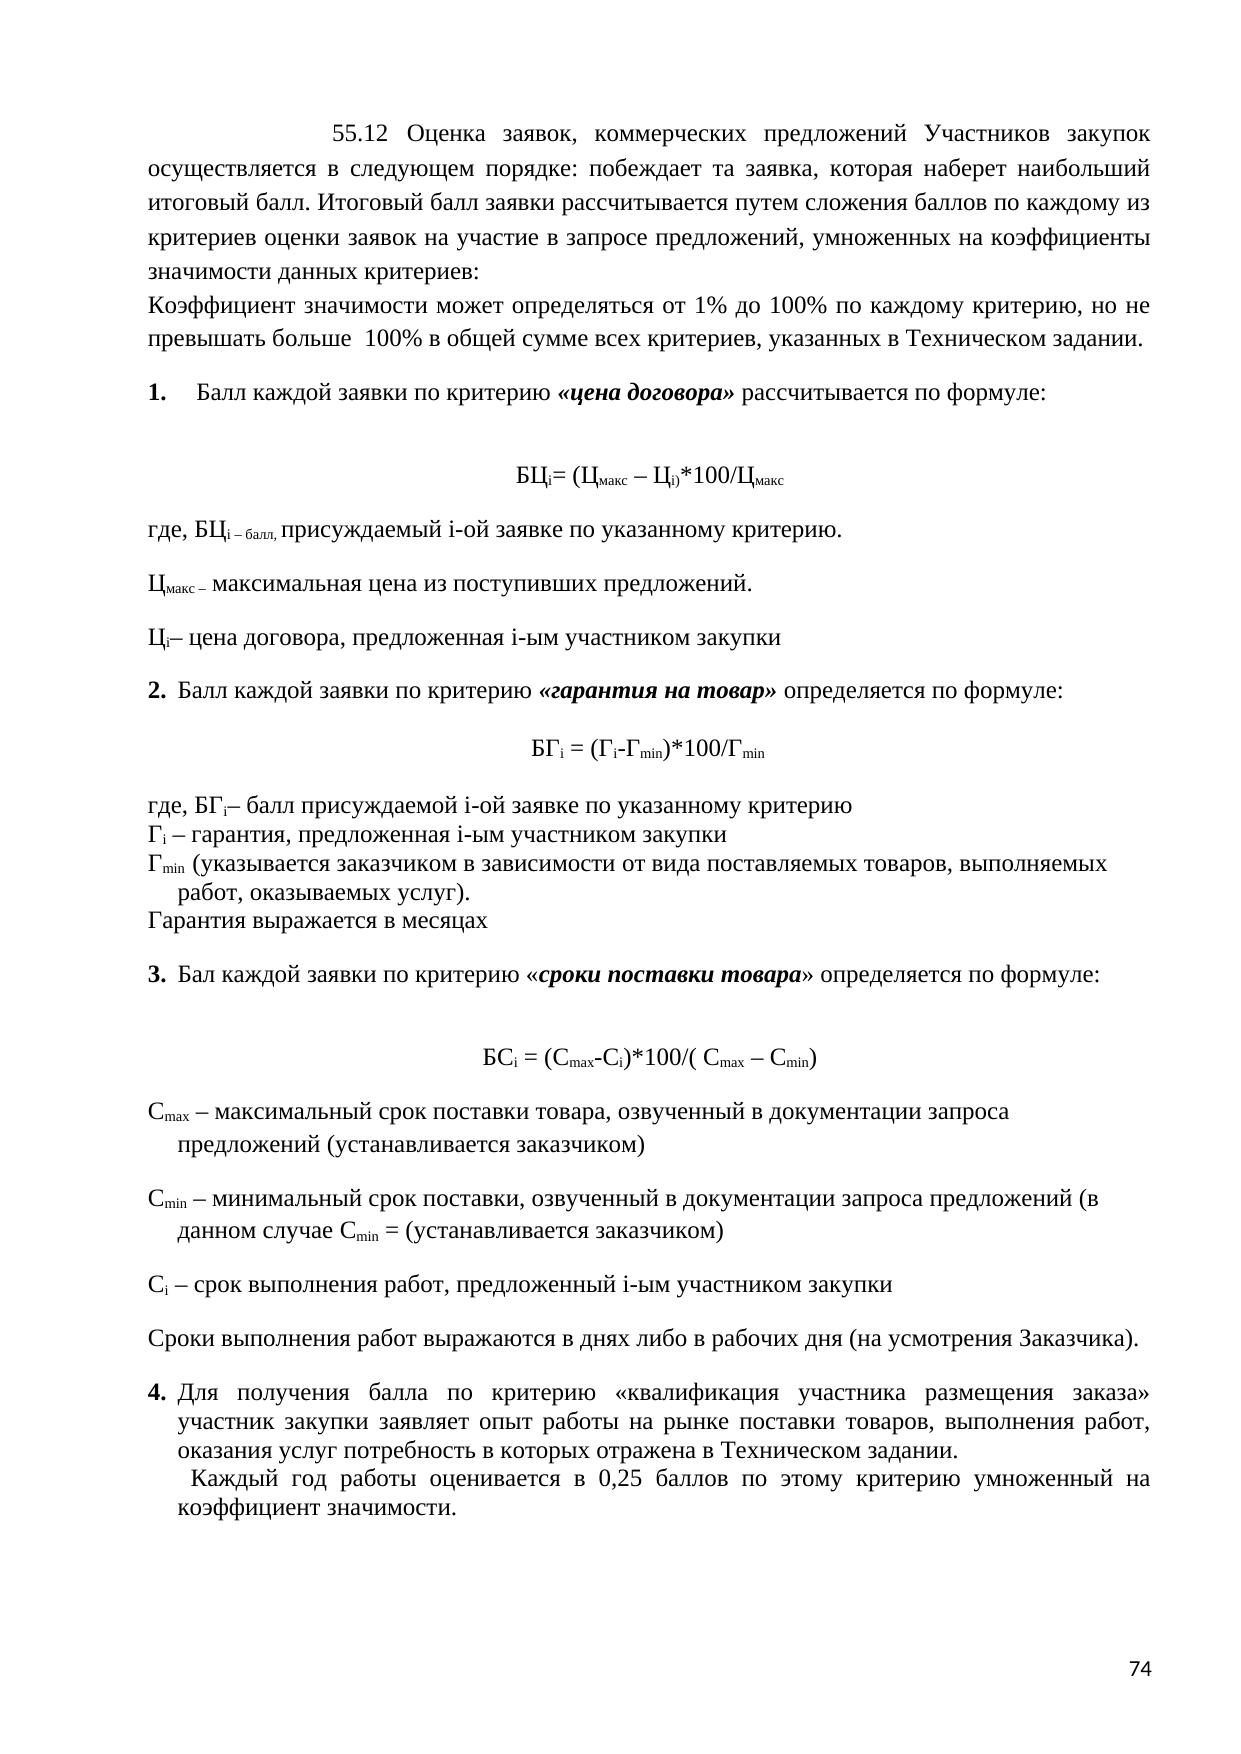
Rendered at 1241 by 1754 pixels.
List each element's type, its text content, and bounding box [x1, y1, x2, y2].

list Для получения балла по критерию «квалификация участника размещения заказа» участник закупки заявляет опыт работы на рынке поставки товаров, выполнения работ, оказания услуг потребность в которых отражена в Техническом задании. [148, 1377, 1152, 1463]
text Ci – срок выполнения работ, предложенный i-ым участником закупки [148, 1269, 1152, 1298]
text Сроки выполнения работ выражаются в днях либо в рабочих дня (на усмотрения Заказчика). [148, 1323, 1152, 1352]
text Cmin – минимальный срок поставки, озвученный в документации запроса предложений (в данном случае Cmin = (устанавливается заказчиком) [148, 1183, 1152, 1244]
text Каждый год работы оценивается в 0,25 баллов по этому критерию умноженный на коэффициент значимости. [177, 1463, 1152, 1521]
text Цмакс – максимальная цена из поступивших предложений. [148, 568, 1152, 596]
text Гарантия выражается в месяцах [148, 905, 1152, 934]
text 55.12 Оценка заявок, коммерческих предложений Участников закупок осуществляется в следующем порядке: побеждает та заявка, которая наберет наибольший итоговый балл. Итоговый балл заявки рассчитывается путем сложения баллов по каждому из критериев оценки заявок на участие в запросе предложений, умноженных на коэффициенты значимости данных критериев: [148, 118, 1152, 285]
text БГi = (Гi-Гmin)*100/Гmin [148, 733, 1152, 762]
text Гmin (указывается заказчиком в зависимости от вида поставляемых товаров, выполняемых работ, оказываемых услуг). [148, 848, 1152, 905]
text Гi – гарантия, предложенная i-ым участником закупки [148, 819, 1152, 848]
text БЦi= (Цмакс – Цi)*100/Цмакс [148, 460, 1152, 489]
text где, БЦi – балл, присуждаемый i-ой заявке по указанному критерию. [148, 514, 1152, 543]
text Цi– цена договора, предложенная i-ым участником закупки [148, 622, 1152, 650]
text БСi = (Cmax-Ci)*100/( Cmax – Cmin) [148, 1042, 1152, 1071]
text где, БГi– балл присуждаемой i-ой заявке по указанному критерию [148, 790, 1152, 819]
list Бал каждой заявки по критерию «сроки поставки товара» определяется по формуле: [148, 959, 1152, 988]
list Балл каждой заявки по критерию «цена договора» рассчитывается по формуле: [148, 377, 1152, 406]
list Балл каждой заявки по критерию «гарантия на товар» определяется по формуле: [148, 675, 1152, 704]
text Cmax – максимальный срок поставки товара, озвученный в документации запроса предложений (устанавливается заказчиком) [148, 1096, 1152, 1157]
text Коэффициент значимости может определяться от 1% до 100% по каждому критерию, но не превышать больше 100% в общей сумме всех критериев, указанных в Техническом задании. [148, 291, 1152, 352]
